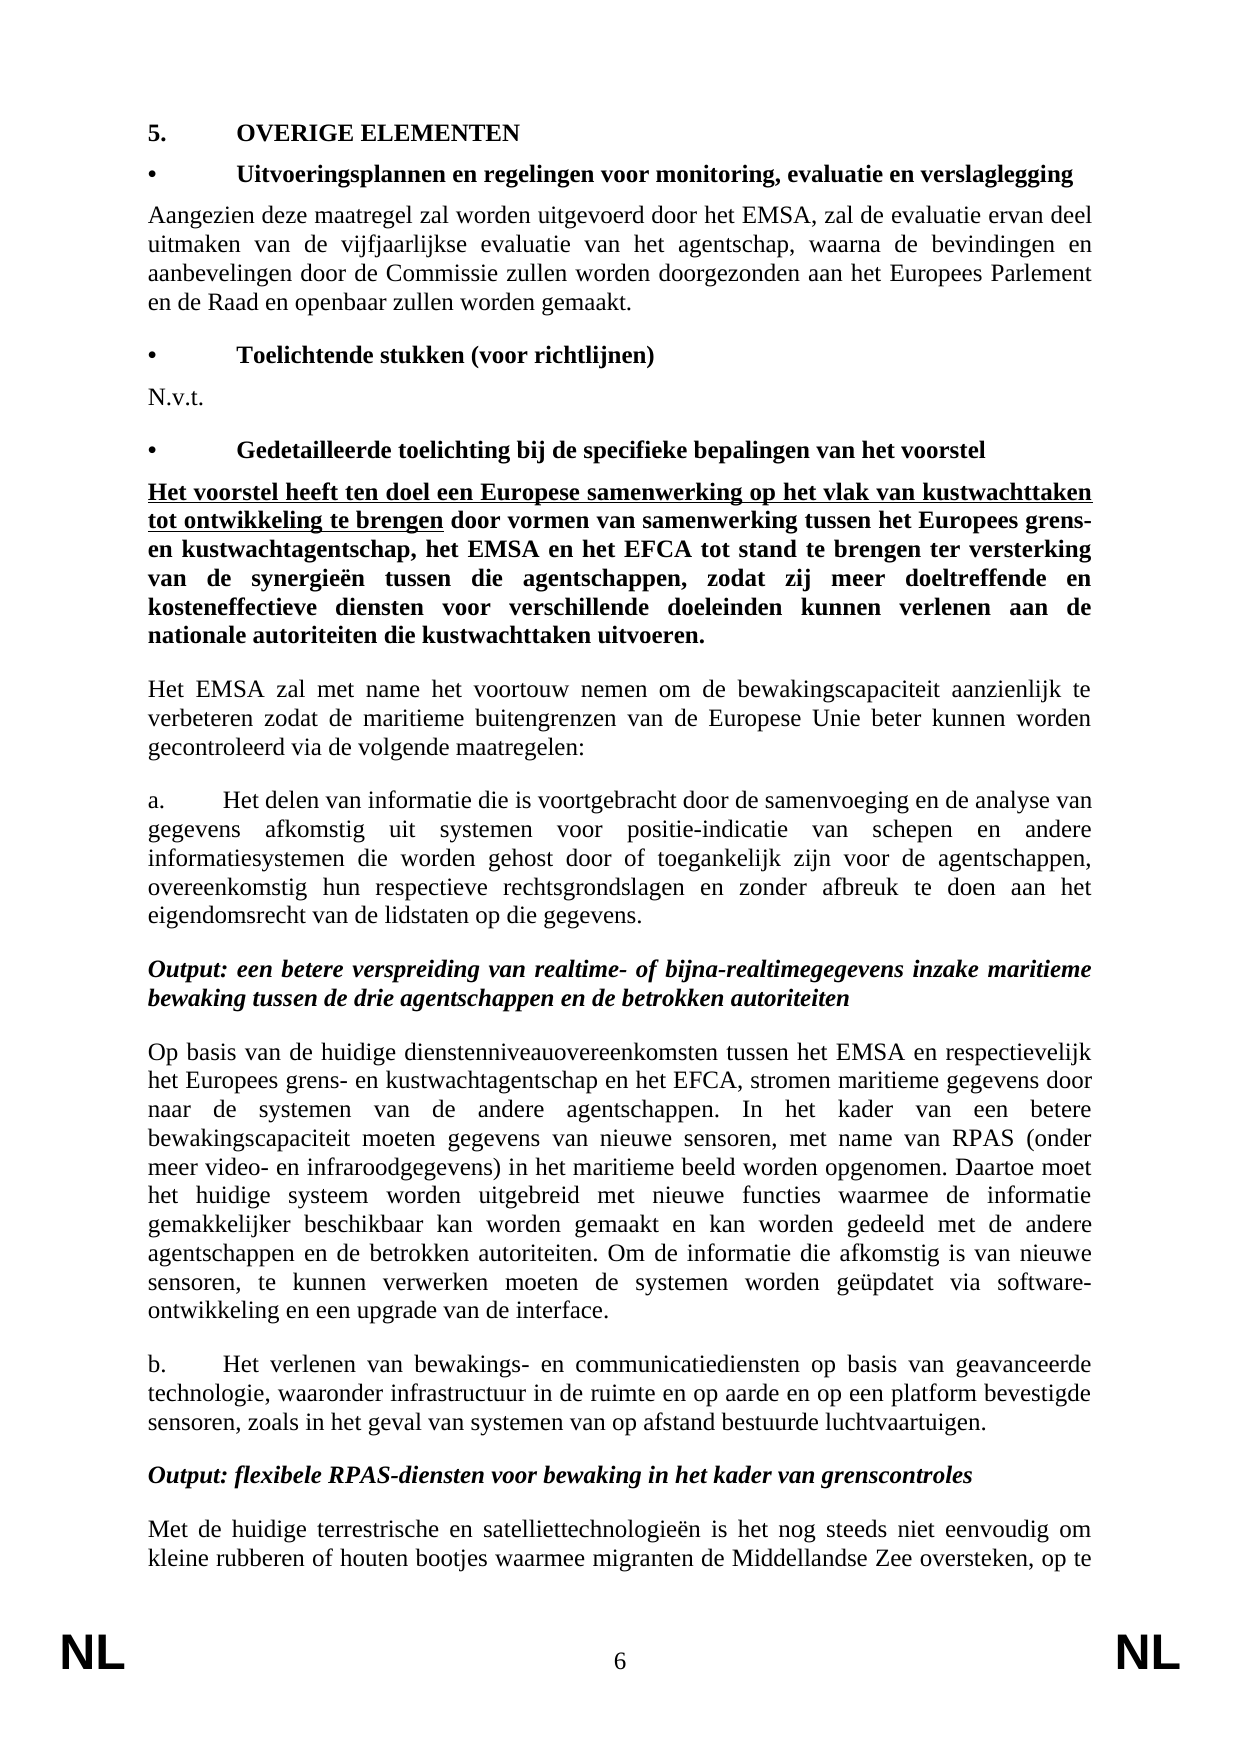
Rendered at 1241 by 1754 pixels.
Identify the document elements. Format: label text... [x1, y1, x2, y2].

text a. Het delen van informatie die is voortgebracht door de samenvoeging en de analyse van gegevens afkomstig uit systemen voor positie-indicatie van schepen en andere informatiesystemen die worden gehost door of toegankelijk zijn voor de agentschappen, overeenkomstig hun respectieve rechtsgrondslagen en zonder afbreuk te doen aan het eigendomsrecht van de lidstaten op die gegevens. [148, 786, 1093, 929]
text Op basis van de huidige dienstenniveauovereenkomsten tussen het EMSA en respectievelijk het Europees grens- en kustwachtagentschap en het EFCA, stromen maritieme gegevens door naar de systemen van de andere agentschappen. In het kader van een betere bewakingscapaciteit moeten gegevens van nieuwe sensoren, met name van RPAS (onder meer video- en infraroodgegevens) in het maritieme beeld worden opgenomen. Daartoe moet het huidige systeem worden uitgebreid met nieuwe functies waarmee de informatie gemakkelijker beschikbaar kan worden gemaakt en kan worden gedeeld met de andere agentschappen en de betrokken autoriteiten. Om de informatie die afkomstig is van nieuwe sensoren, te kunnen verwerken moeten de systemen worden geüpdatet via software-ontwikkeling en een upgrade van de interface. [148, 1037, 1093, 1324]
text Output: flexibele RPAS-diensten voor bewaking in het kader van grenscontroles [148, 1461, 1093, 1489]
text Output: een betere verspreiding van realtime- of bijna-realtimegegevens inzake maritieme bewaking tussen de drie agentschappen en de betrokken autoriteiten [148, 954, 1093, 1012]
subtitle • Gedetailleerde toelichting bij de specifieke bepalingen van het voorstel [148, 436, 1093, 464]
text b. Het verlenen van bewakings- en communicatiediensten op basis van geavanceerde technologie, waaronder infrastructuur in de ruimte en op aarde en op een platform bevestigde sensoren, zoals in het geval van systemen van op afstand bestuurde luchtvaartuigen. [148, 1349, 1093, 1436]
text Het EMSA zal met name het voortouw nemen om de bewakingscapaciteit aanzienlijk te verbeteren zodat de maritieme buitengrenzen van de Europese Unie beter kunnen worden gecontroleerd via de volgende maatregelen: [148, 674, 1093, 761]
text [148, 1514, 1093, 1572]
subtitle 5. OVERIGE ELEMENTEN [148, 118, 1093, 147]
subtitle • Uitvoeringsplannen en regelingen voor monitoring, evaluatie en verslaglegging [148, 159, 1093, 188]
text Het voorstel heeft ten doel een Europese samenwerking op het vlak van kustwachttaken tot ontwikkeling te brengen door vormen van samenwerking tussen het Europees grens- en kustwachtagentschap, het EMSA en het EFCA tot stand te brengen ter versterking van de synergieën tussen die agentschappen, zodat zij meer doeltreffende en kosteneffectieve diensten voor verschillende doeleinden kunnen verlenen aan de nationale autoriteiten die kustwachttaken uitvoeren. [148, 503, 1093, 649]
text N.v.t. [148, 382, 1093, 411]
subtitle • Toelichtende stukken (voor richtlijnen) [148, 341, 1093, 369]
text Aangezien deze maatregel zal worden uitgevoerd door het EMSA, zal de evaluatie ervan deel uitmaken van de vijfjaarlijkse evaluatie van het agentschap, waarna de bevindingen en aanbevelingen door de Commissie zullen worden doorgezonden aan het Europees Parlement en de Raad en openbaar zullen worden gemaakt. [148, 201, 1093, 316]
